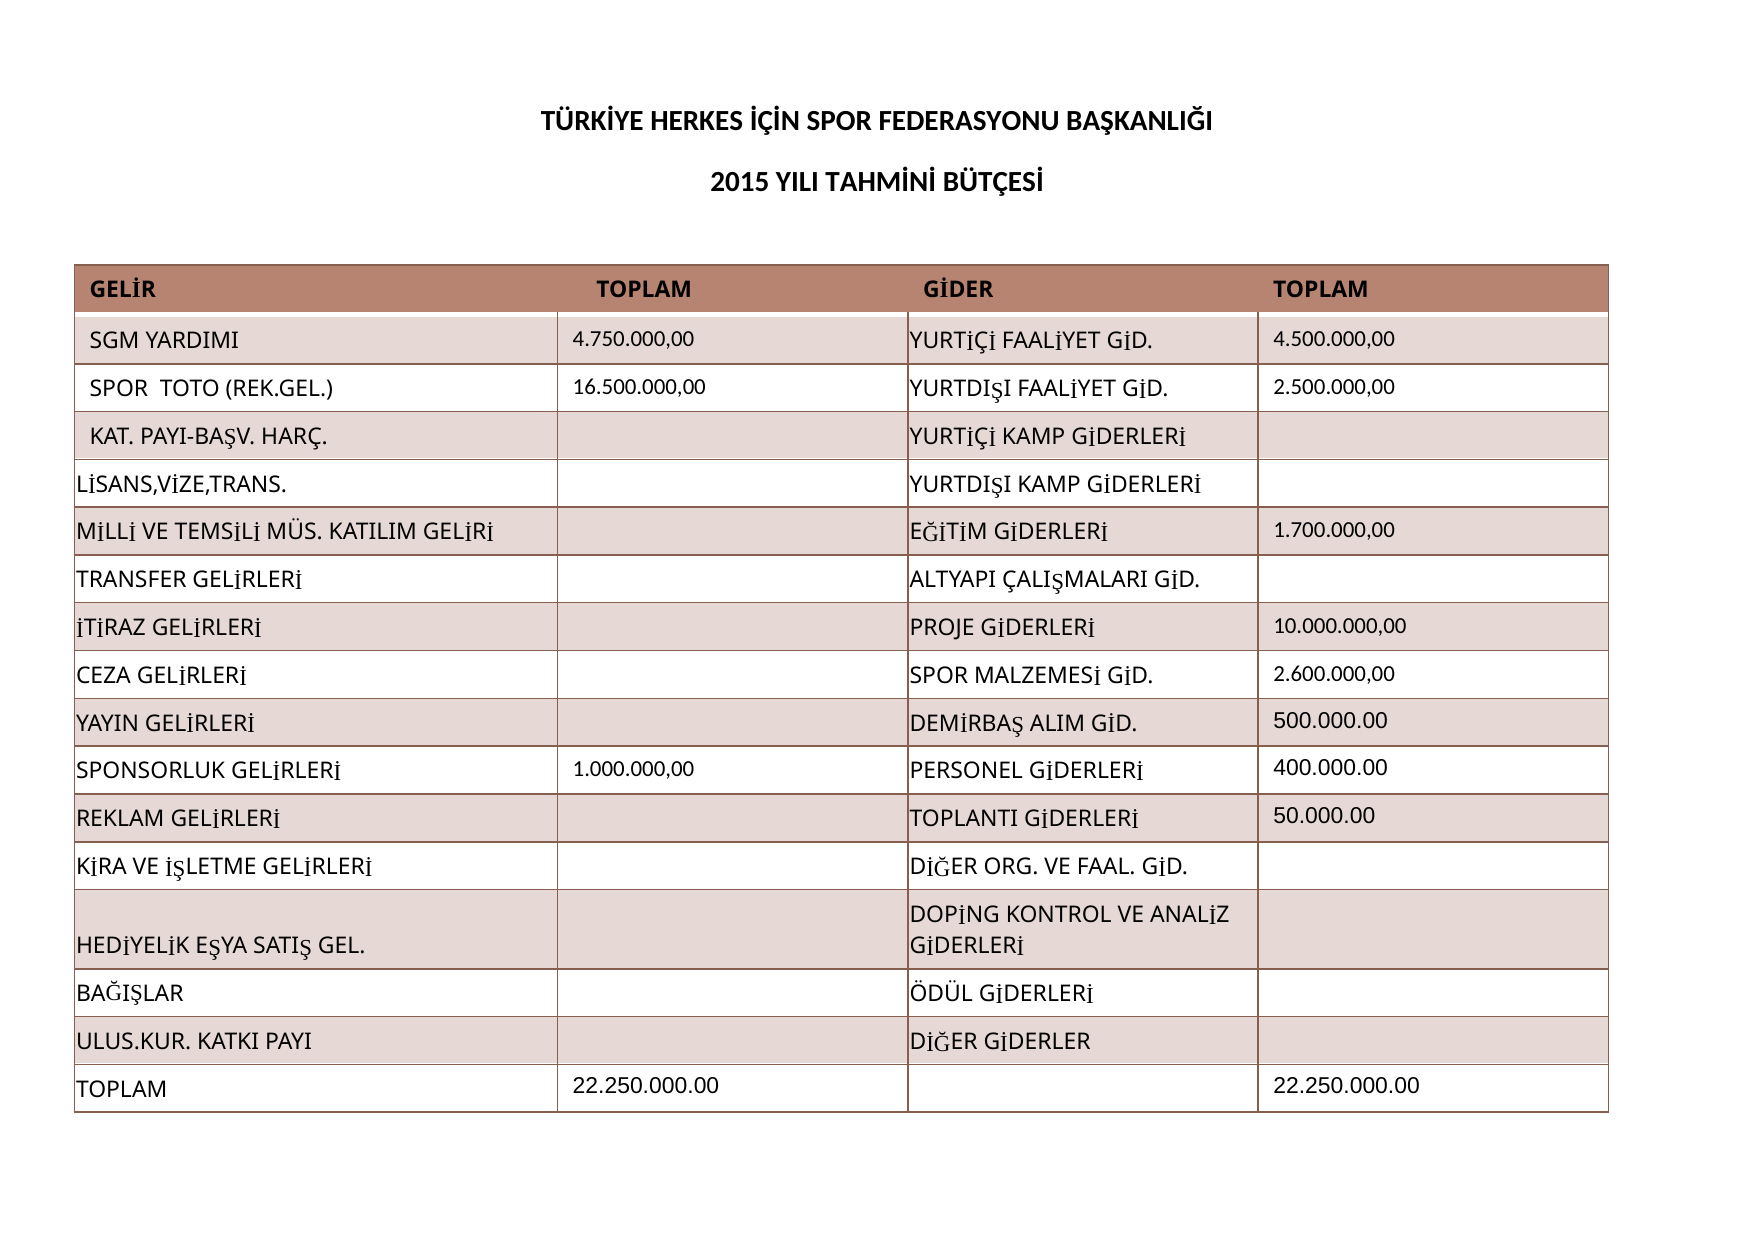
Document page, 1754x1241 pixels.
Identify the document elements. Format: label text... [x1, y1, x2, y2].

table_cell 16.500.000,00 [558, 365, 907, 411]
table_cell SGM YARDIMI [75, 317, 557, 363]
table_cell [909, 1065, 1257, 1111]
table_cell DİĞER ORG. VE FAAL. GİD. [909, 843, 1257, 889]
table_cell TOPLANTI GİDERLERİ [909, 795, 1257, 841]
table_cell SPONSORLUK GELİRLERİ [75, 747, 557, 793]
table_cell TRANSFER GELİRLERİ [75, 556, 557, 602]
table_cell YURTİÇİ KAMP GİDERLERİ [909, 412, 1257, 458]
table_cell [558, 795, 907, 841]
table_cell [1259, 843, 1608, 889]
text TÜRKİYE HERKES İÇİN SPOR FEDERASYONU BAŞKANLIĞI [75, 102, 1679, 137]
table_header GİDER TOPLAM [908, 266, 1608, 312]
table_cell SPOR TOTO (REK.GEL.) [75, 365, 557, 411]
table_cell CEZA GELİRLERİ [75, 651, 557, 697]
table_cell 1.000.000,00 [558, 747, 907, 793]
table_cell 500.000.00 [1259, 699, 1608, 745]
table_cell [1259, 970, 1608, 1016]
table_cell [558, 890, 907, 968]
text 2015 YILI TAHMİNİ BÜTÇESİ [75, 163, 1679, 199]
table_cell DİĞER GİDERLER [909, 1017, 1257, 1063]
table_cell SPOR MALZEMESİ GİD. [909, 651, 1257, 697]
table_cell 4.750.000,00 [558, 317, 907, 363]
table_cell 2.600.000,00 [1259, 651, 1608, 697]
table_cell YURTDIŞI KAMP GİDERLERİ [909, 460, 1257, 506]
table_cell [558, 970, 907, 1016]
table_cell DEMİRBAŞ ALIM GİD. [909, 699, 1257, 745]
table_cell [558, 460, 907, 506]
table_cell 1.700.000,00 [1259, 508, 1608, 554]
table_cell BAĞIŞLAR [75, 970, 557, 1016]
table_cell ULUS.KUR. KATKI PAYI [75, 1017, 557, 1063]
table_cell DOPİNG KONTROL VE ANALİZ GİDERLERİ [909, 890, 1257, 968]
table_cell 400.000.00 [1259, 747, 1608, 793]
table_cell YAYIN GELİRLERİ [75, 699, 557, 745]
table_cell ÖDÜL GİDERLERİ [909, 970, 1257, 1016]
table_cell EĞİTİM GİDERLERİ [909, 508, 1257, 554]
table_cell 22.250.000.00 [558, 1065, 907, 1111]
table_cell 2.500.000,00 [1259, 365, 1608, 411]
table_cell HEDİYELİK EŞYA SATIŞ GEL. [75, 890, 557, 968]
table_header GELİR TOPLAM [75, 266, 908, 312]
table_cell [1259, 1017, 1608, 1063]
table_cell 50.000.00 [1259, 795, 1608, 841]
table_cell PROJE GİDERLERİ [909, 603, 1257, 650]
table_cell [558, 651, 907, 697]
table_cell YURTDIŞI FAALİYET GİD. [909, 365, 1257, 411]
table_cell LİSANS,VİZE,TRANS. [75, 460, 557, 506]
table_cell TOPLAM [75, 1065, 557, 1111]
table_cell PERSONEL GİDERLERİ [909, 747, 1257, 793]
table_cell REKLAM GELİRLERİ [75, 795, 557, 841]
table_cell [558, 412, 907, 458]
table_cell 10.000.000,00 [1259, 603, 1608, 650]
table_cell [1259, 460, 1608, 506]
table_cell İTİRAZ GELİRLERİ [75, 603, 557, 650]
table_cell MİLLİ VE TEMSİLİ MÜS. KATILIM GELİRİ [75, 508, 557, 554]
table_cell [1259, 556, 1608, 602]
table_cell [558, 556, 907, 602]
table_cell [558, 1017, 907, 1063]
table_cell [1259, 890, 1608, 968]
table_cell [558, 843, 907, 889]
table_cell YURTİÇİ FAALİYET GİD. [909, 317, 1257, 363]
table_cell KİRA VE İŞLETME GELİRLERİ [75, 843, 557, 889]
table_cell [558, 699, 907, 745]
table_cell 4.500.000,00 [1259, 317, 1608, 363]
table_cell ALTYAPI ÇALIŞMALARI GİD. [909, 556, 1257, 602]
table_cell KAT. PAYI-BAŞV. HARÇ. [75, 412, 557, 458]
table_cell [558, 603, 907, 650]
table_cell 22.250.000.00 [1259, 1065, 1608, 1111]
table_cell [1259, 412, 1608, 458]
table_cell [558, 508, 907, 554]
